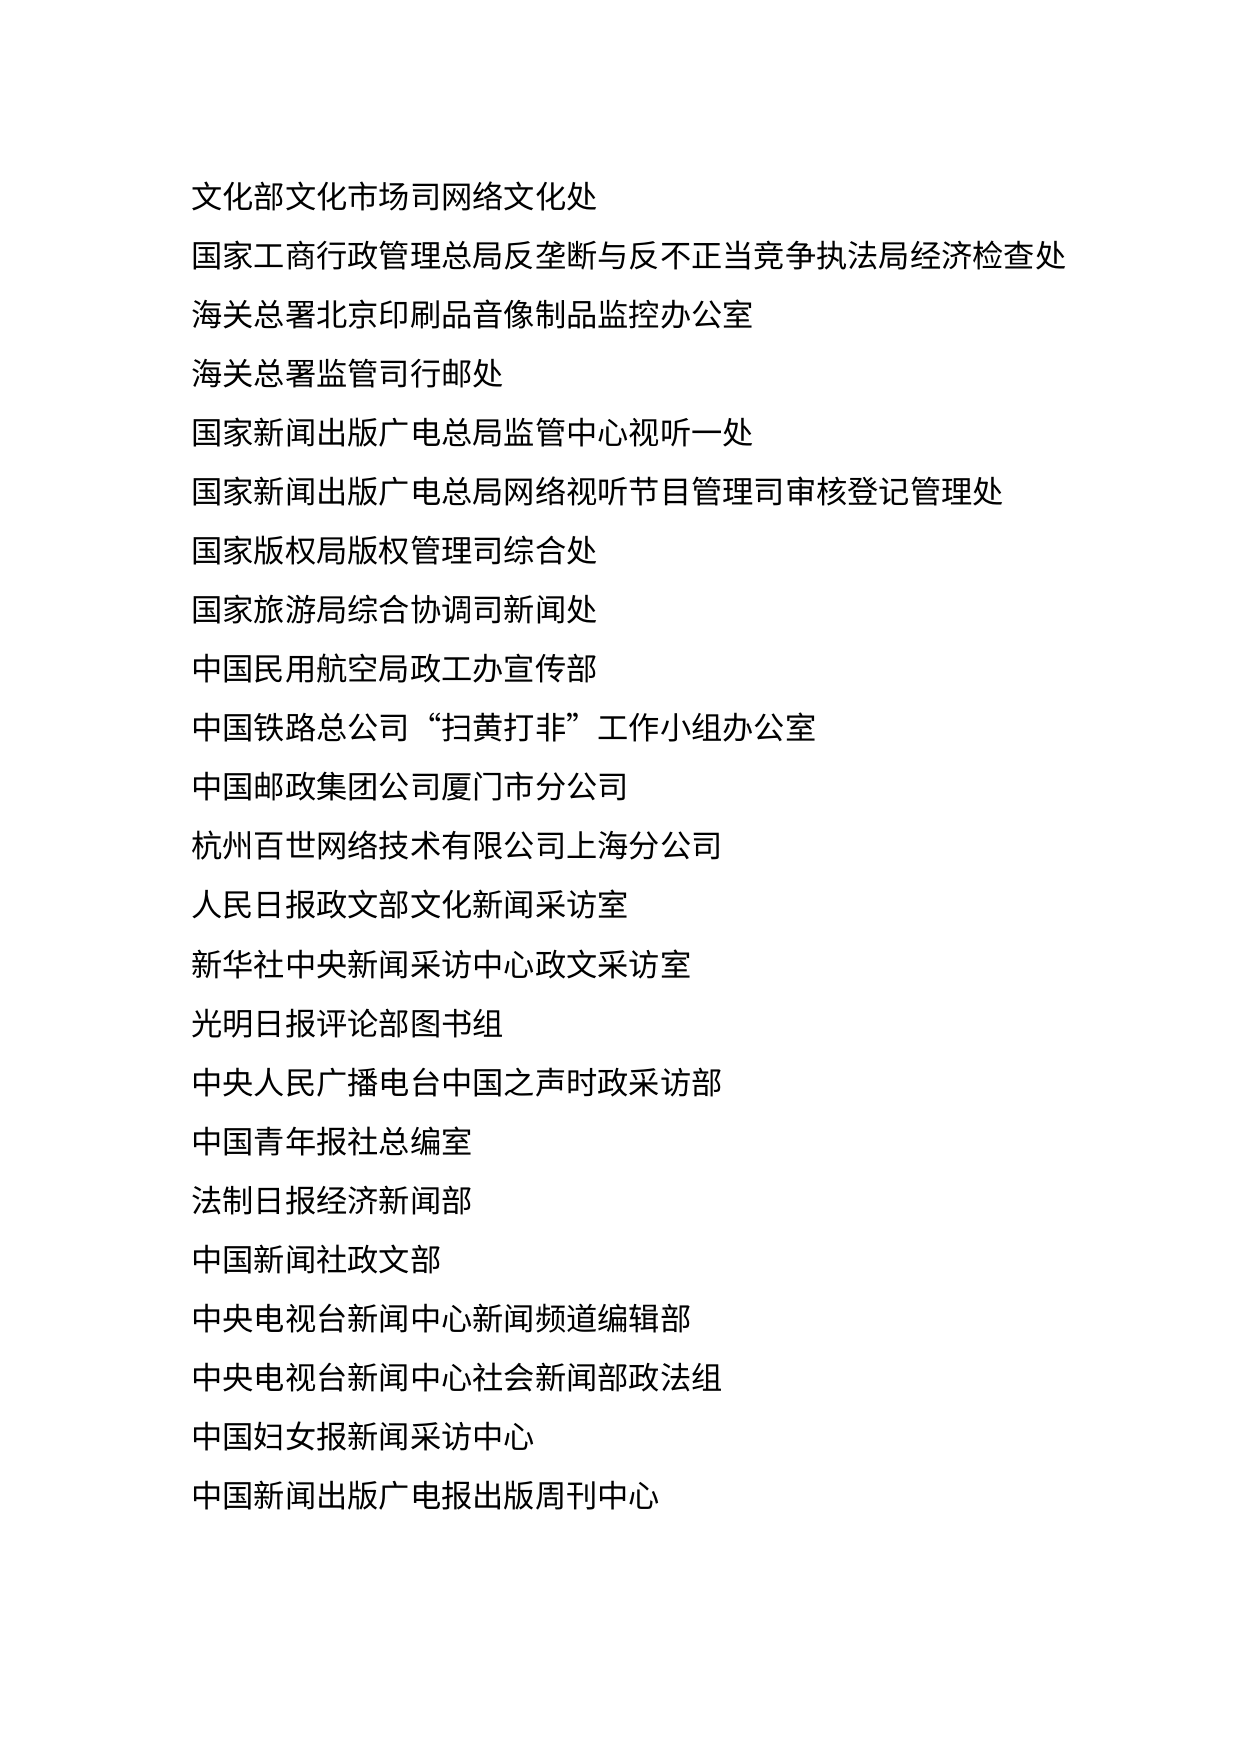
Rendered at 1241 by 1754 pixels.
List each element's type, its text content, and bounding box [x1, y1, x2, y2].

table_cell 国家工商行政管理总局反垄断与反不正当竞争执法局经济检查处 [180, 221, 1150, 280]
table_cell 中央电视台新闻中心社会新闻部政法组 [180, 1343, 1150, 1402]
table_cell 杭州百世网络技术有限公司上海分公司 [180, 812, 1150, 871]
table_cell 海关总署北京印刷品音像制品监控办公室 [180, 280, 1150, 339]
table_cell 中国新闻社政文部 [180, 1225, 1150, 1284]
table_cell 人民日报政文部文化新闻采访室 [180, 871, 1150, 930]
table_cell 国家版权局版权管理司综合处 [180, 516, 1150, 575]
table_cell 中国民用航空局政工办宣传部 [180, 635, 1150, 693]
table_cell 海关总署监管司行邮处 [180, 339, 1150, 398]
table_cell 中央人民广播电台中国之声时政采访部 [180, 1048, 1150, 1107]
table_cell 法制日报经济新闻部 [180, 1166, 1150, 1225]
table_cell 中国青年报社总编室 [180, 1107, 1150, 1166]
table_cell 新华社中央新闻采访中心政文采访室 [180, 930, 1150, 989]
table_cell 中国妇女报新闻采访中心 [180, 1402, 1150, 1461]
table_cell 中国邮政集团公司厦门市分公司 [180, 753, 1150, 812]
table_cell 中国新闻出版广电报出版周刊中心 [180, 1461, 1150, 1520]
table_cell 中国铁路总公司“扫黄打非”工作小组办公室 [180, 694, 1150, 753]
table_cell 国家新闻出版广电总局监管中心视听一处 [180, 398, 1150, 457]
table_cell 中央电视台新闻中心新闻频道编辑部 [180, 1284, 1150, 1343]
table_cell 国家旅游局综合协调司新闻处 [180, 575, 1150, 634]
table_cell 文化部文化市场司网络文化处 [180, 162, 1150, 221]
table_cell 光明日报评论部图书组 [180, 989, 1150, 1048]
table_cell 国家新闻出版广电总局网络视听节目管理司审核登记管理处 [180, 457, 1150, 516]
